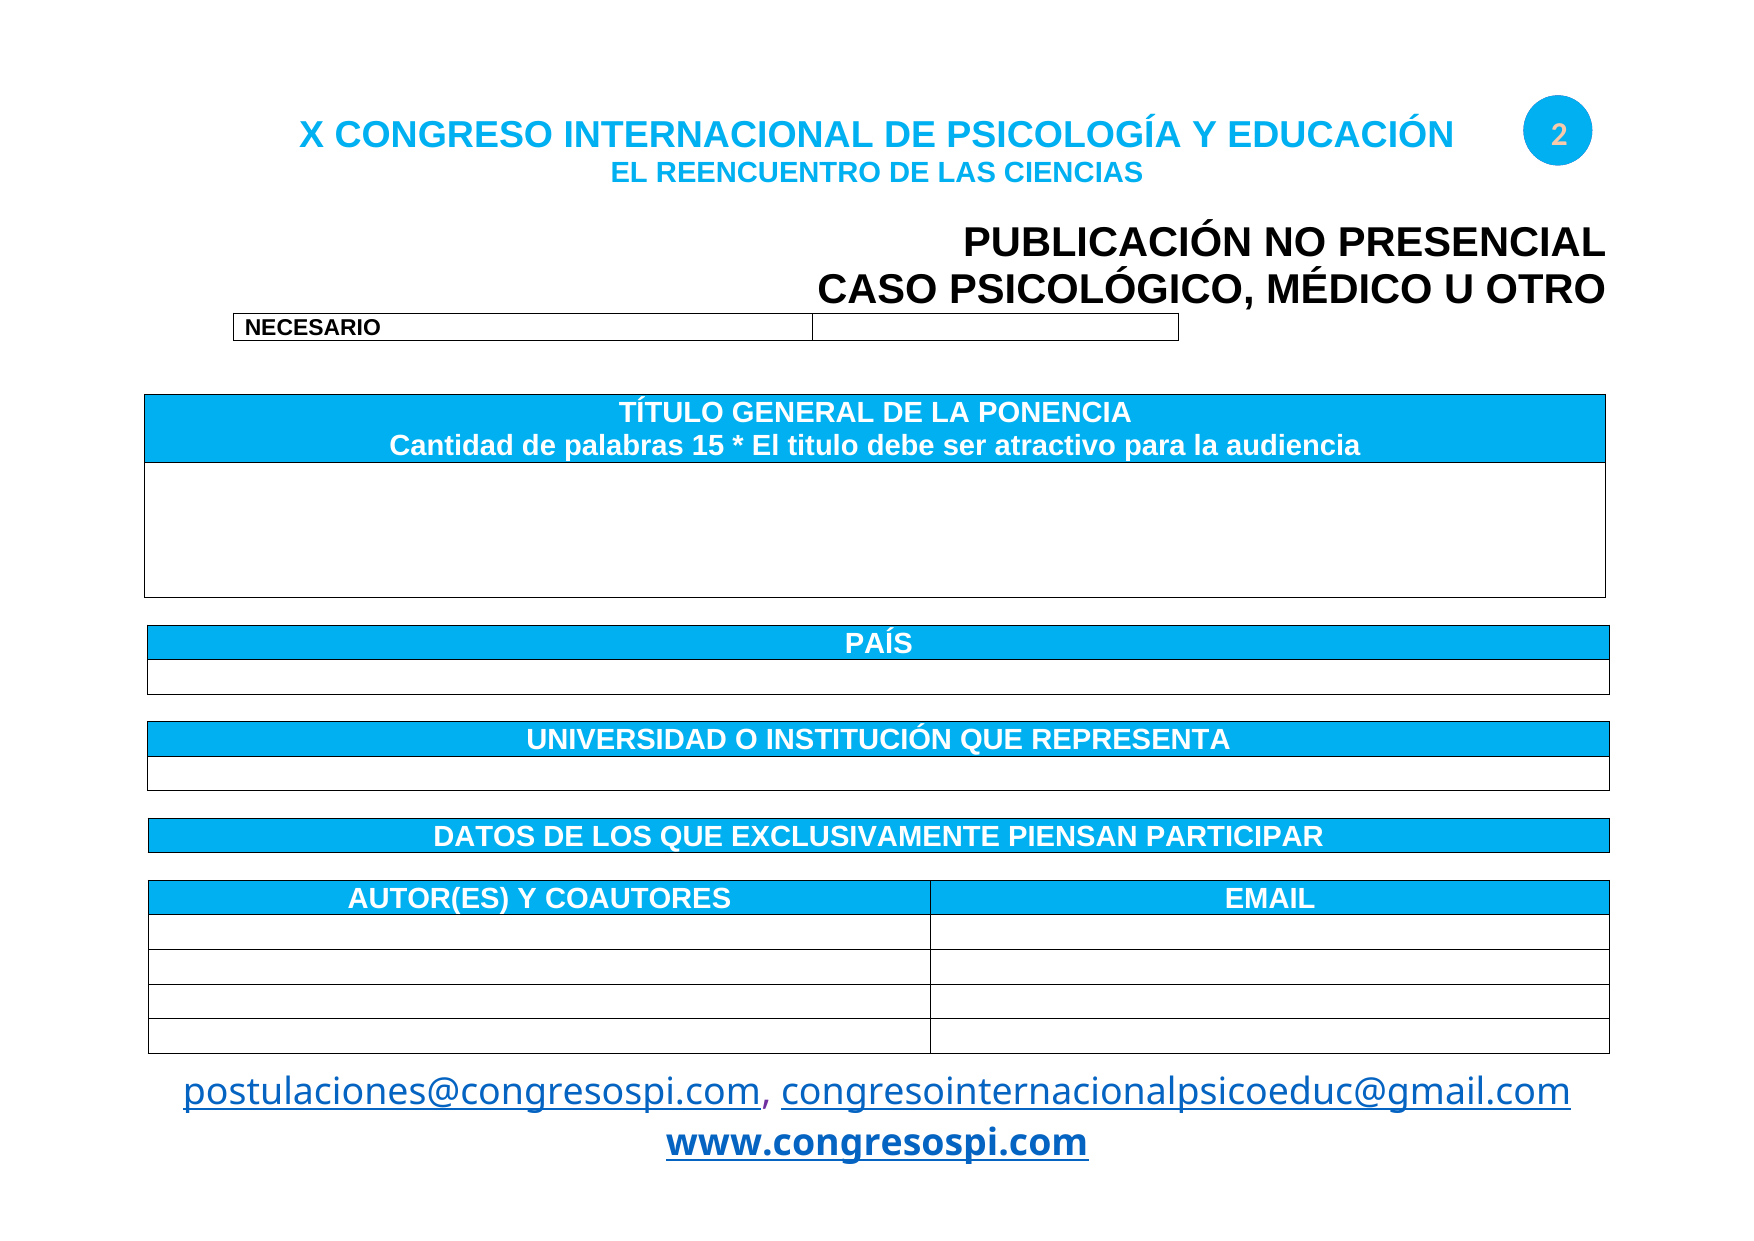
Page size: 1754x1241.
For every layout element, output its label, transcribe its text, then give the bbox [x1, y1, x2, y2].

table_cell [931, 985, 1609, 1018]
table_cell [148, 660, 1609, 694]
table_cell [148, 757, 1609, 790]
table_cell [931, 950, 1609, 983]
table_cell [149, 915, 930, 949]
table_cell [145, 463, 1605, 597]
table_header PAÍS [148, 626, 1609, 659]
table_cell [931, 1019, 1609, 1053]
table_cell [149, 950, 930, 983]
table_cell [149, 985, 930, 1018]
table_header UNIVERSIDAD O INSTITUCIÓN QUE REPRESENTA [148, 722, 1609, 756]
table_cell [234, 314, 812, 340]
table_header DATOS DE LOS QUE EXCLUSIVAMENTE PIENSAN PARTICIPAR [149, 819, 1609, 852]
table_header AUTOR(ES) Y COAUTORES [149, 881, 930, 914]
table_cell [931, 915, 1609, 949]
table_cell [813, 314, 1178, 340]
table_header TÍTULO GENERAL DE LA PONENCIA Cantidad de palabras 15 * El titulo debe ser atractivo para la audiencia [145, 395, 1605, 462]
table_header EMAIL [931, 881, 1609, 914]
table_cell [149, 1019, 930, 1053]
